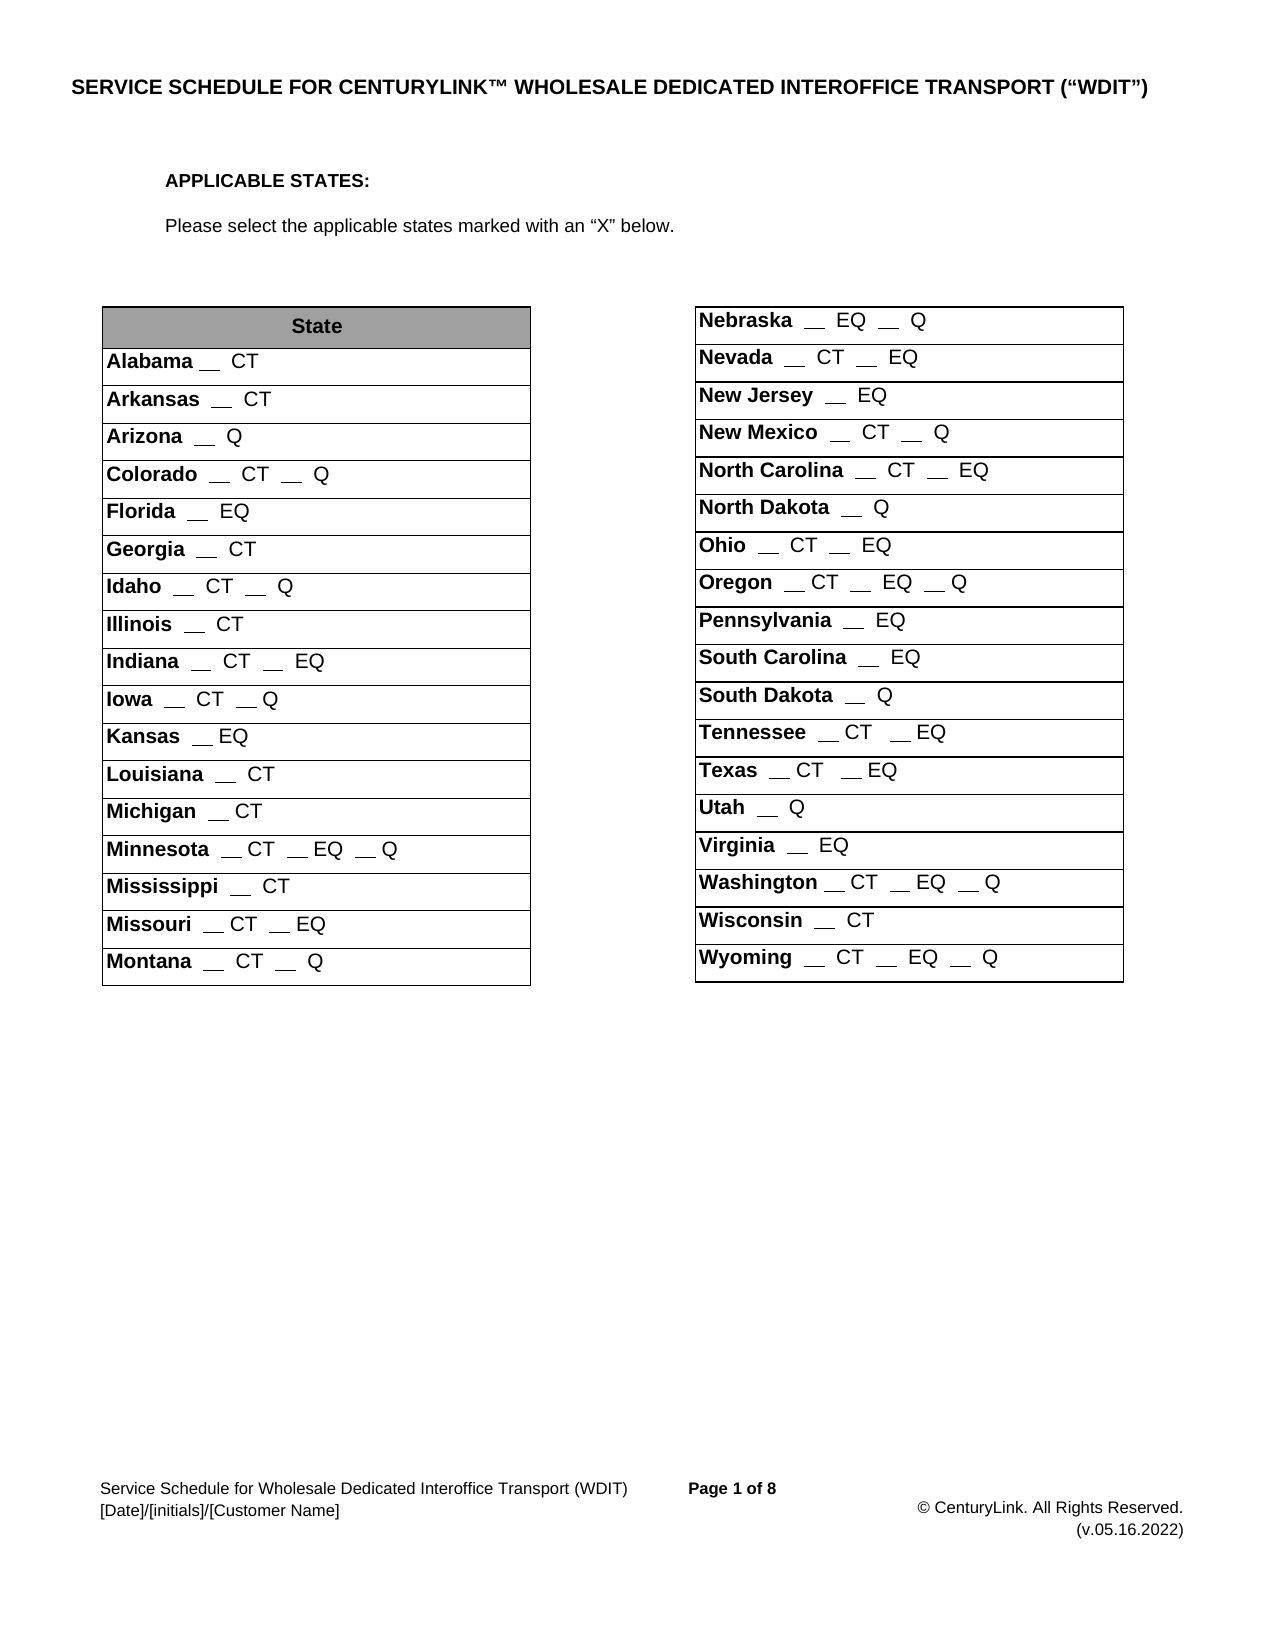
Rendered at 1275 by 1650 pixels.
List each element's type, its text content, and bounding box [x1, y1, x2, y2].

table_cell Indiana CT EQ [103, 649, 530, 685]
table_cell Wyoming CT EQ Q [696, 945, 1123, 981]
table_cell Missouri CT EQ [103, 911, 530, 948]
table_cell Arizona Q [103, 424, 530, 460]
table_cell South Carolina EQ [696, 645, 1123, 681]
table_cell Florida EQ [103, 499, 530, 535]
table_cell Texas CT EQ [696, 758, 1123, 794]
table_cell New Jersey EQ [696, 383, 1123, 419]
table_cell South Dakota Q [696, 683, 1123, 719]
table_cell Minnesota CT EQ Q [103, 836, 530, 873]
table_cell Georgia CT [103, 536, 530, 573]
table_cell Pennsylvania EQ [696, 608, 1123, 644]
table_cell Oregon CT EQ Q [696, 570, 1123, 606]
table_cell Idaho CT Q [103, 574, 530, 610]
table_cell Utah Q [696, 795, 1123, 831]
table_cell Nebraska EQ Q [696, 308, 1123, 344]
table_cell Wisconsin CT [696, 908, 1123, 944]
table_cell Washington CT EQ Q [696, 870, 1123, 906]
table_cell Montana CT Q [103, 949, 530, 985]
table_cell Kansas EQ [103, 724, 530, 760]
table_cell Tennessee CT EQ [696, 720, 1123, 756]
table_cell Nevada CT EQ [696, 345, 1123, 381]
table_cell New Mexico CT Q [696, 420, 1123, 456]
table_cell Illinois CT [103, 611, 530, 648]
table_cell Colorado CT Q [103, 461, 530, 498]
table_cell Alabama CT [103, 349, 530, 385]
table_cell North Carolina CT EQ [696, 458, 1123, 494]
table_cell Virginia EQ [696, 833, 1123, 869]
table_cell Michigan CT [103, 799, 530, 835]
text Please select the applicable states marked with an “X” below. [165, 215, 1200, 237]
table_cell Iowa CT Q [103, 686, 530, 723]
table_cell Arkansas CT [103, 386, 530, 423]
table_header State [103, 308, 530, 348]
text APPLICABLE STATES: [165, 169, 1200, 191]
table_cell Ohio CT EQ [696, 533, 1123, 569]
table_cell Louisiana CT [103, 761, 530, 798]
table_cell North Dakota Q [696, 495, 1123, 531]
table_cell Mississippi CT [103, 874, 530, 910]
